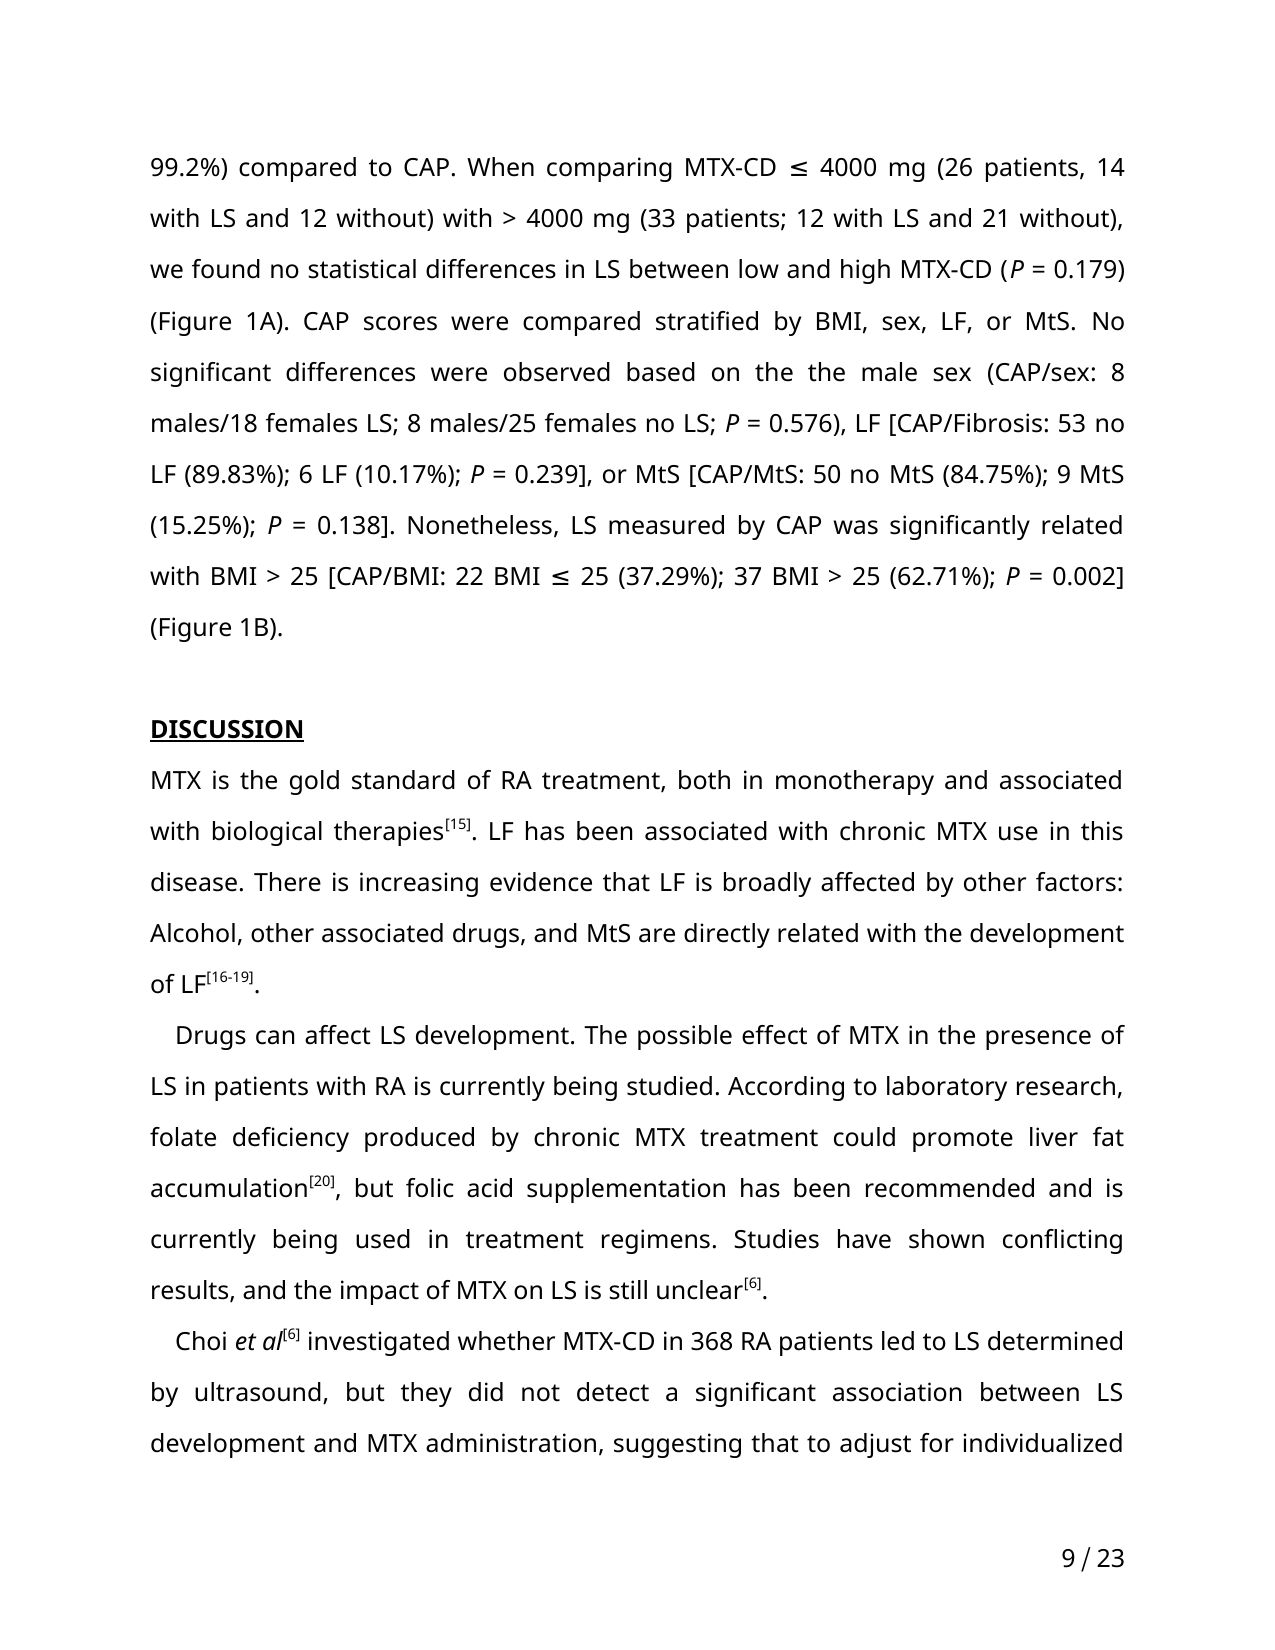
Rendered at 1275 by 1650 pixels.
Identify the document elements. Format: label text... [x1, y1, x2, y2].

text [150, 1324, 1125, 1460]
text DISCUSSION [150, 711, 1125, 746]
text MTX is the gold standard of RA treatment, both in monotherapy and associated with biological therapies[15]. LF has been associated with chronic MTX use in this disease. There is increasing evidence that LF is broadly affected by other factors: Alcohol, other associated drugs, and MtS are directly related with the development of LF[16-19]. [150, 762, 1125, 1001]
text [150, 150, 1125, 643]
text Drugs can affect LS development. The possible effect of MTX in the presence of LS in patients with RA is currently being studied. According to laboratory research, folate deficiency produced by chronic MTX treatment could promote liver fat accumulation[20], but folic acid supplementation has been recommended and is currently being used in treatment regimens. Studies have shown conflicting results, and the impact of MTX on LS is still unclear[6]. [150, 1018, 1125, 1307]
